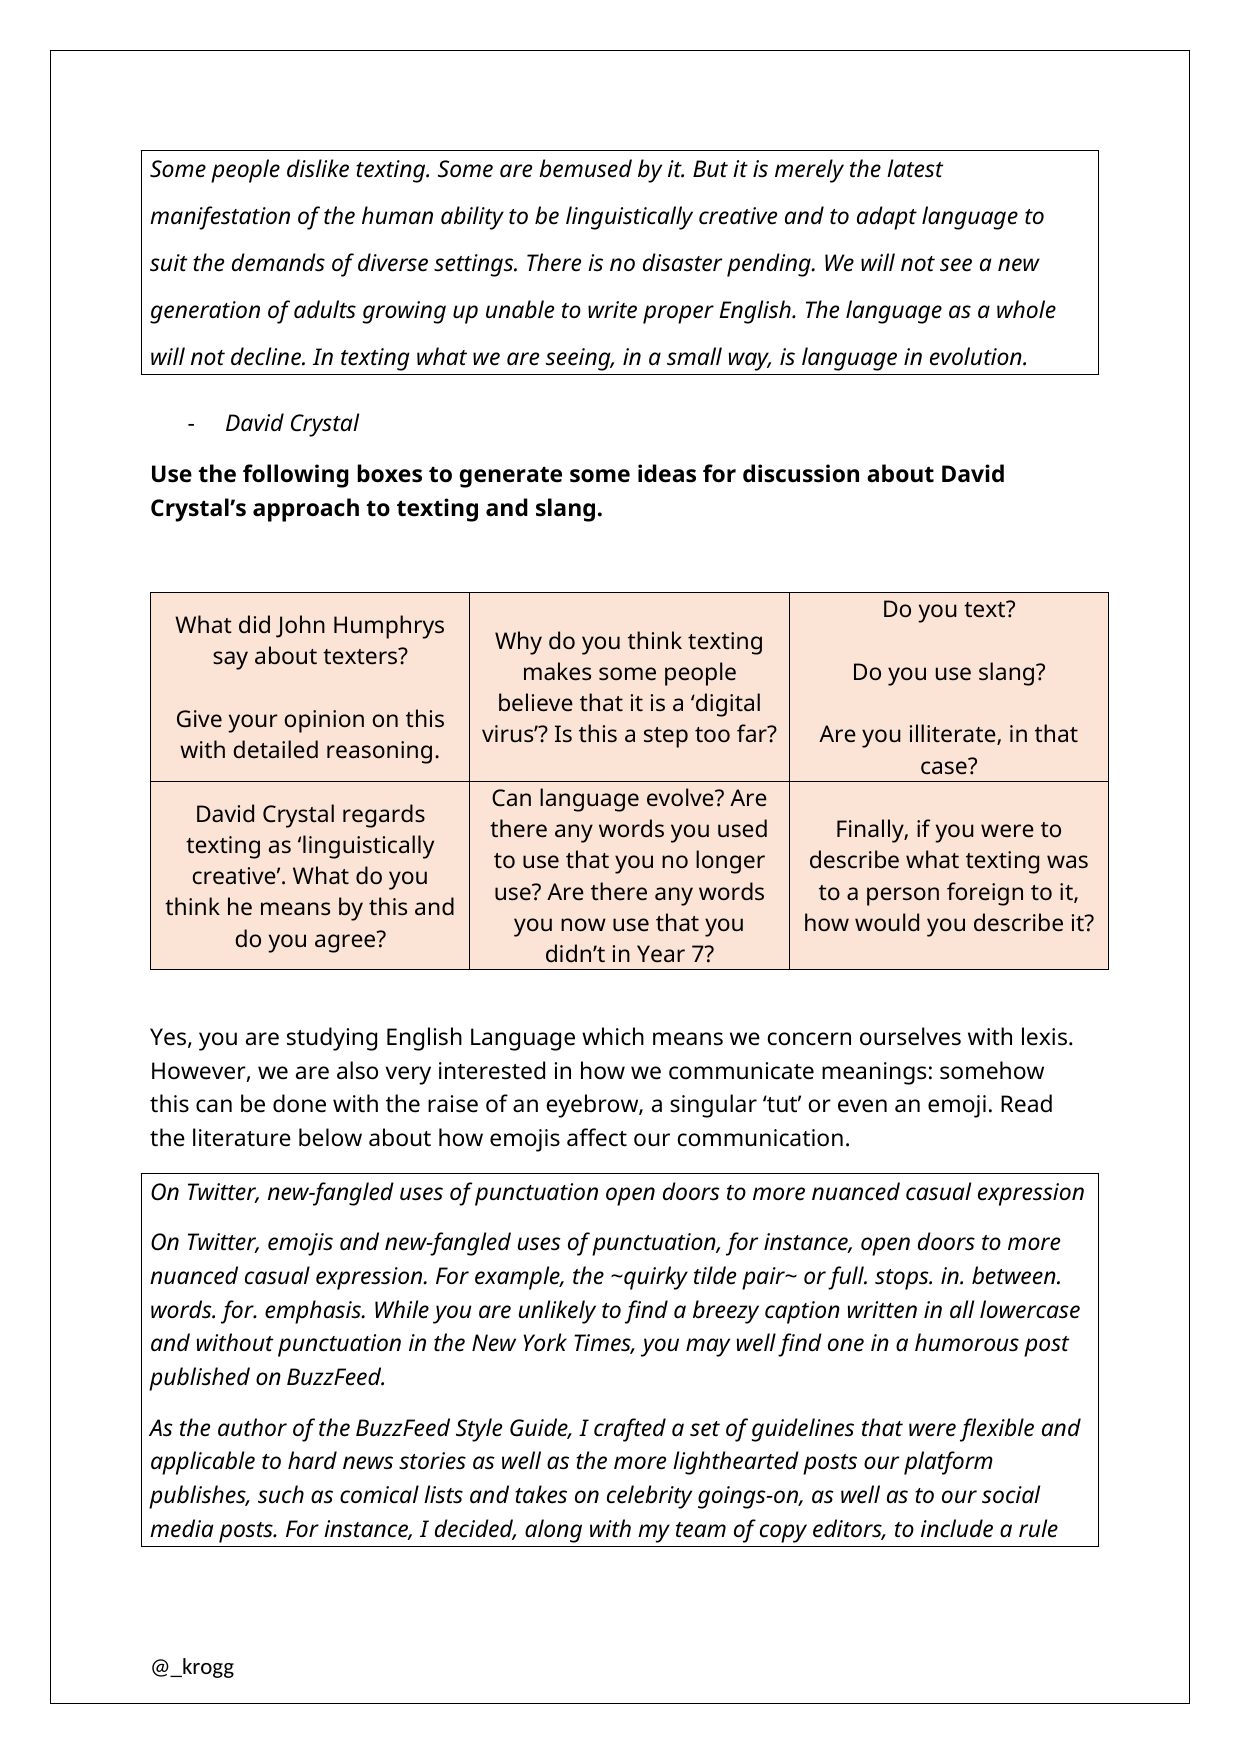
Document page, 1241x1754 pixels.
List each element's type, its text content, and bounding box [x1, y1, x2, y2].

table_header Why do you think texting makes some people believe that it is a ‘digital virus’? Is this a step too far? [470, 593, 789, 781]
table_header Do you text? Do you use slang? Are you illiterate, in that case? [790, 593, 1108, 781]
table_header What did John Humphrys say about texters? Give your opinion on this with detailed reasoning. [151, 593, 469, 781]
text Yes, you are studying English Language which means we concern ourselves with lexis. However, we are also very interested in how we communicate meanings: somehow this can be done with the raise of an eyebrow, a singular ‘tut’ or even an emoji. Read the literature below about how emojis affect our communication. [150, 1021, 1090, 1153]
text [142, 1408, 1098, 1546]
table_cell Can language evolve? Are there any words you used to use that you no longer use? Are there any words you now use that you didn’t in Year 7? [470, 782, 789, 969]
text On Twitter, emojis and new-fangled uses of punctuation, for instance, open doors to more nuanced casual expression. For example, the ~quirky tilde pair~ or full. stops. in. between. words. for. emphasis. While you are unlikely to find a breezy caption written in all lowercase and without punctuation in the New York Times, you may well find one in a humorous post published on BuzzFeed. [142, 1223, 1098, 1392]
text On Twitter, new-fangled uses of punctuation open doors to more nuanced casual expression [142, 1174, 1098, 1207]
list David Crystal [187, 407, 1090, 438]
text Some people dislike texting. Some are bemused by it. But it is merely the latest manifestation of the human ability to be linguistically creative and to adapt language to suit the demands of diverse settings. There is no disaster pending. We will not see a new generation of adults growing up unable to write proper English. The language as a whole will not decline. In texting what we are seeing, in a small way, is language in evolution. [142, 151, 1098, 374]
table_cell David Crystal regards texting as ‘linguistically creative’. What do you think he means by this and do you agree? [151, 782, 469, 969]
table_cell Finally, if you were to describe what texting was to a person foreign to it, how would you describe it? [790, 782, 1108, 969]
text Use the following boxes to generate some ideas for discussion about David Crystal’s approach to texting and slang. [150, 458, 1090, 523]
